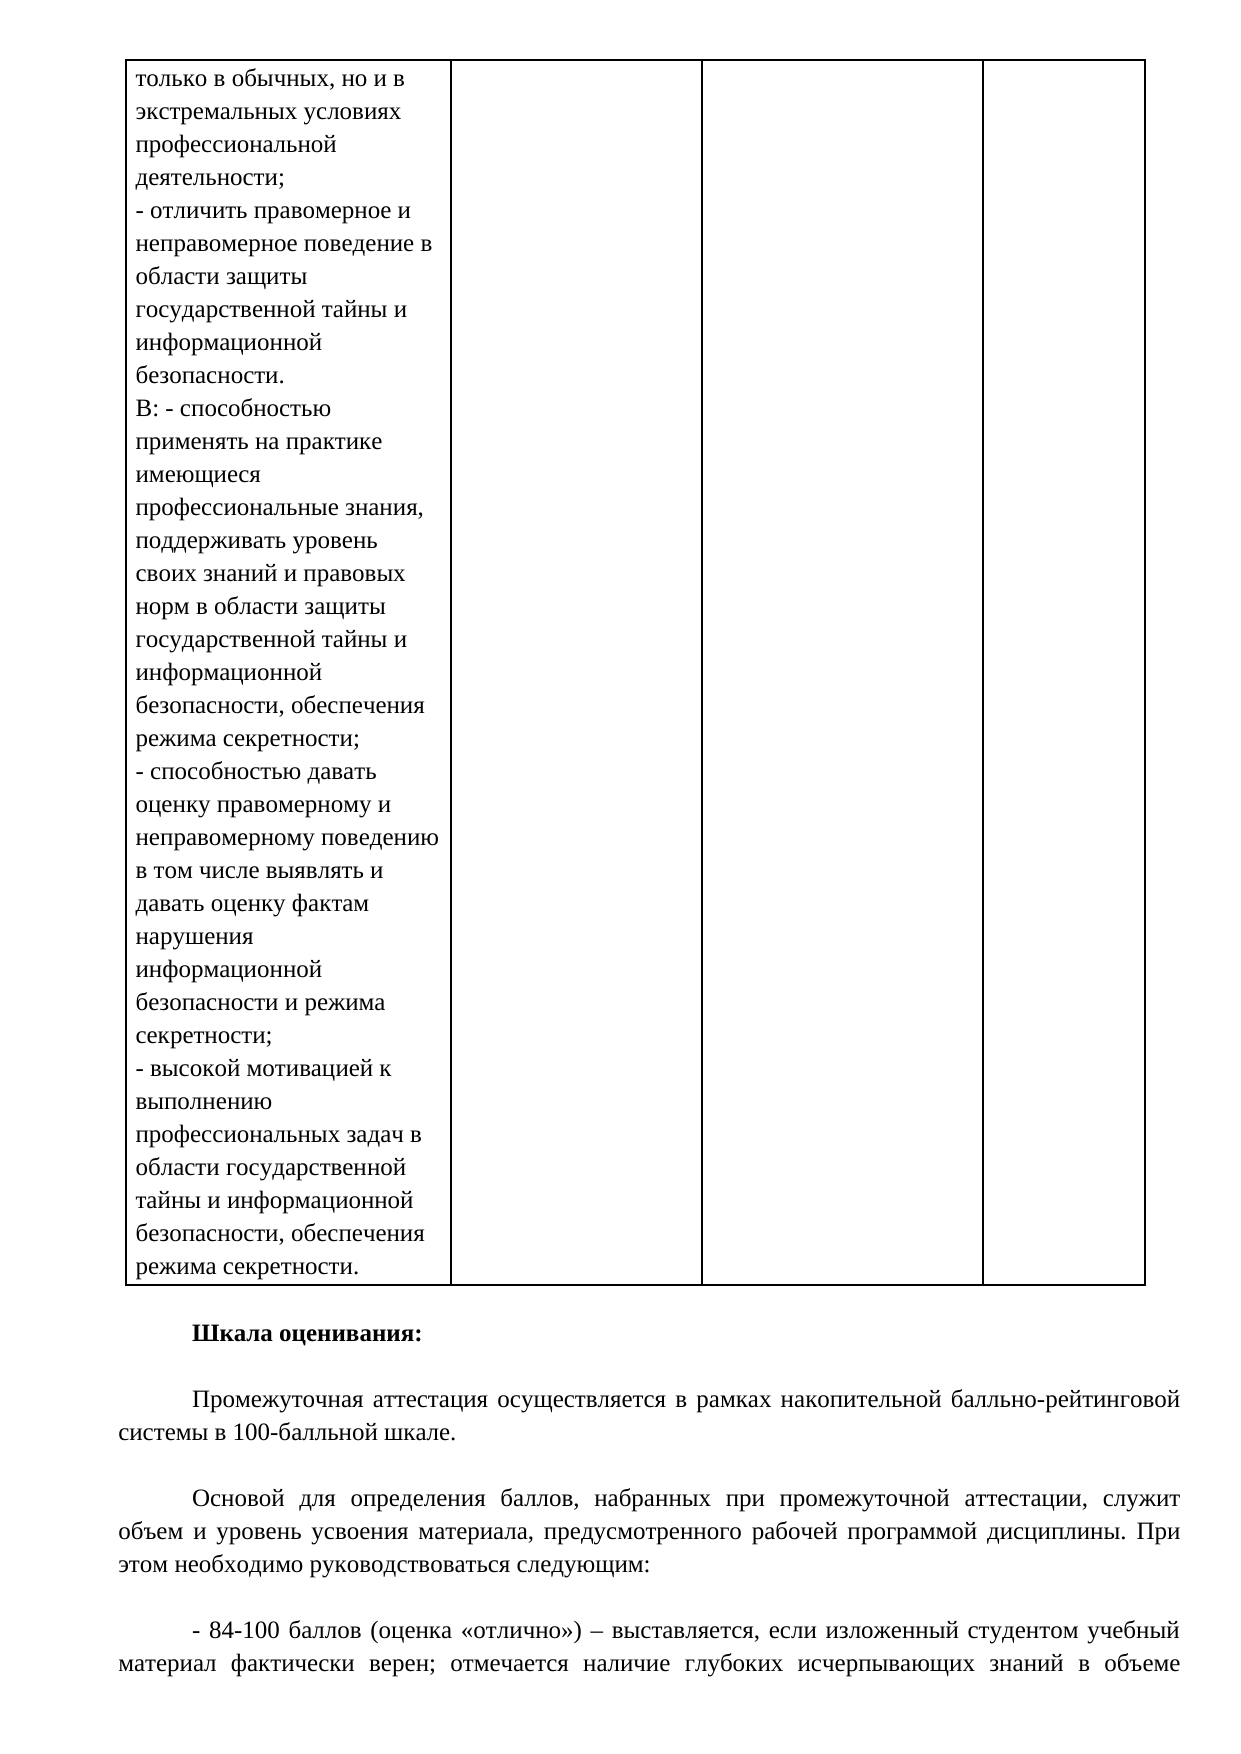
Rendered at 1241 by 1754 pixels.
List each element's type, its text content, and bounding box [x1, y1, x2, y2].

text Промежуточная аттестация осуществляется в рамках накопительной балльно-рейтинговой системы в 100-балльной шкале. [118, 1384, 1181, 1446]
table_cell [127, 61, 450, 1284]
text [118, 1616, 1181, 1677]
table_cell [452, 61, 701, 1284]
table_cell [703, 61, 982, 1284]
text Шкала оценивания: [118, 1318, 1181, 1347]
text Основой для определения баллов, набранных при промежуточной аттестации, служит объем и уровень усвоения материала, предусмотренного рабочей программой дисциплины. При этом необходимо руководствоваться следующим: [118, 1483, 1181, 1578]
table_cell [984, 61, 1144, 1284]
